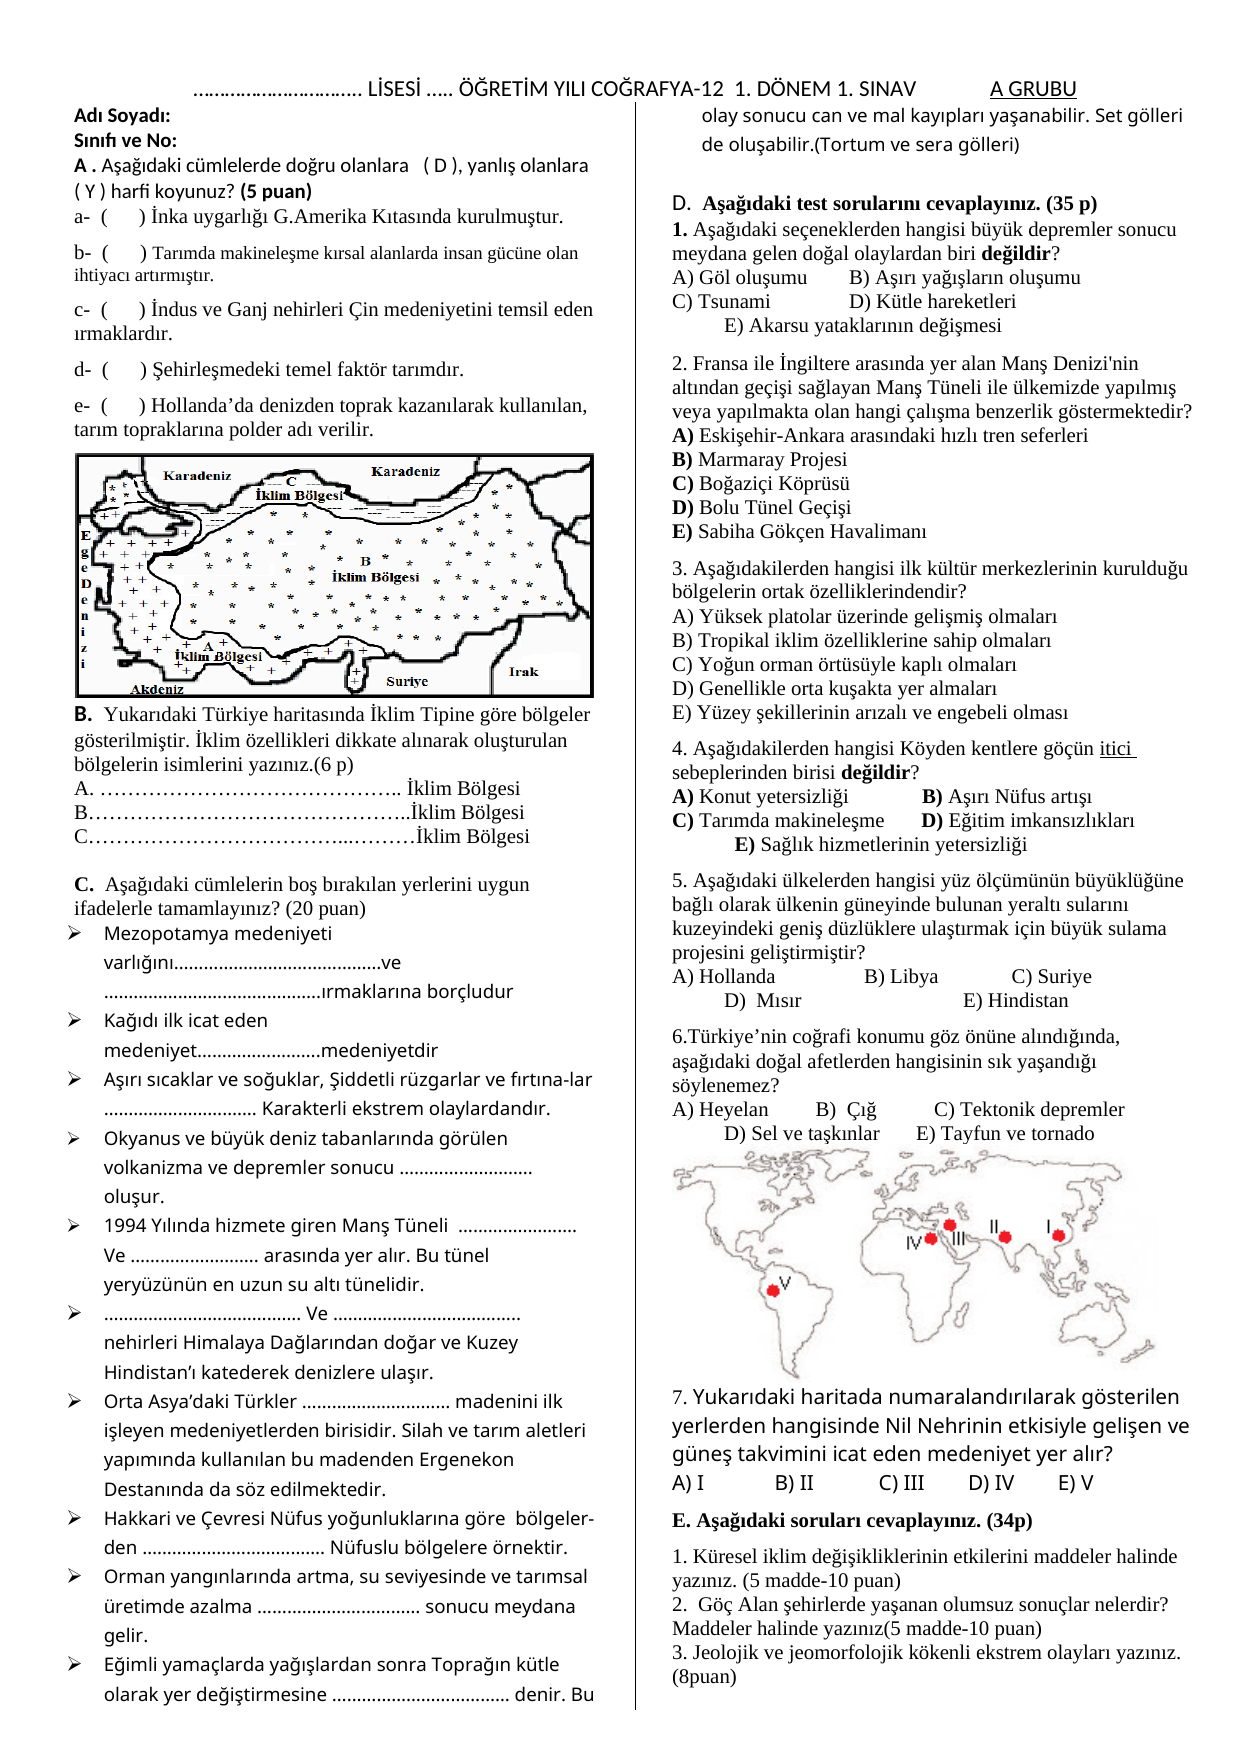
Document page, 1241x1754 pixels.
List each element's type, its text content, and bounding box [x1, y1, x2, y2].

text c- ( ) İndus ve Ganj nehirleri Çin medeniyetini temsil eden ırmaklardır. [74, 297, 598, 345]
text b- ( ) Tarımda makineleşme kırsal alanlarda insan gücüne olan ihtiyacı artırmıştır. [74, 239, 598, 285]
text D) Bolu Tünel Geçişi [672, 495, 1196, 519]
text C. Aşağıdaki cümlelerin boş bırakılan yerlerini uygun ifadelerle tamamlayınız? (20 puan) [74, 872, 598, 920]
text D) Mısır E) Hindistan [672, 988, 1196, 1012]
text C) Tarımda makineleşme D) Eğitim imkansızlıkları [672, 808, 1196, 832]
text E) Yüzey şekillerinin arızalı ve engebeli olması [672, 700, 1196, 724]
text 1. Aşağıdaki seçeneklerden hangisi büyük depremler sonucu meydana gelen doğal olaylardan biri değildir? [672, 216, 1196, 264]
text 6.Türkiye’nin coğrafi konumu göz önüne alındığında, aşağıdaki doğal afetlerden hangisinin sık yaşandığı söylenemez? [672, 1024, 1196, 1097]
text A. …………………………………….. İklim Bölgesi [74, 776, 598, 800]
text D. Aşağıdaki test sorularını cevaplayınız. (35 p) [672, 188, 1196, 216]
text 1. Küresel iklim değişikliklerinin etkilerini maddeler halinde yazınız. (5 madde-10 puan) [672, 1544, 1196, 1592]
text C………………………………...………İklim Bölgesi [74, 824, 598, 848]
text E) Sağlık hizmetlerinin yetersizliği [672, 832, 1196, 856]
text A) Eskişehir-Ankara arasındaki hızlı tren seferleri [672, 423, 1196, 447]
text A) Göl oluşumu B) Aşırı yağışların oluşumu [672, 264, 1196, 289]
text 5. Aşağıdaki ülkelerden hangisi yüz ölçümünün büyüklüğüne bağlı olarak ülkenin güneyinde bulunan yeraltı sularını kuzeyindeki geniş düzlüklere ulaştırmak için büyük sulama projesini geliştirmiştir? [672, 868, 1196, 964]
text D) Genellikle orta kuşakta yer almaları [672, 676, 1196, 700]
list Eğimli yamaçlarda yağışlardan sonra Toprağın kütle olarak yer değiştirmesine ……………………………… denir. Bu olay sonucu can ve mal kayıpları yaşanabilir. Set gölleri de oluşabilir.(Tortum ve sera gölleri) [66, 1652, 598, 1706]
text B………………………………………..İklim Bölgesi [74, 800, 598, 824]
text A) Konut yetersizliği B) Aşırı Nüfus artışı [672, 784, 1196, 808]
text A) Hollanda B) Libya C) Suriye [672, 964, 1196, 988]
list Kağıdı ilk icat eden medeniyet…………………….medeniyetdir [66, 1008, 598, 1062]
text 3. Aşağıdakilerden hangisi ilk kültür merkezlerinin kurulduğu bölgelerin ortak özelliklerindendir? [672, 555, 1196, 603]
text B. Yukarıdaki Türkiye haritasında İklim Tipine göre bölgeler gösterilmiştir. İklim özellikleri dikkate alınarak oluşturulan bölgelerin isimlerini yazınız.(6 p) [74, 700, 598, 776]
text C) Yoğun orman örtüsüyle kaplı olmaları [672, 652, 1196, 676]
list Orman yangınlarında artma, su seviyesinde ve tarımsal üretimde azalma …………………………… sonucu meydana gelir. [66, 1564, 598, 1648]
text A) I B) II C) III D) IV E) V [672, 1468, 1196, 1496]
list Aşırı sıcaklar ve soğuklar, Şiddetli rüzgarlar ve fırtına-lar …………………………. Karakterli ekstrem olaylardandır. [66, 1066, 598, 1121]
text E) Sabiha Gökçen Havalimanı [672, 519, 1196, 543]
list Okyanus ve büyük deniz tabanlarında görülen volkanizma ve depremler sonucu ………….………….. oluşur. [66, 1125, 598, 1209]
list Mezopotamya medeniyeti varlığını……………………………………ve ……………………………………..ırmaklarına borçludur [66, 920, 598, 1004]
text A) Heyelan B) Çığ C) Tektonik depremler [672, 1097, 1196, 1121]
picture [73, 451, 598, 700]
list 1994 Yılında hizmete giren Manş Tüneli …………..………. Ve …………………….. arasında yer alır. Bu tünel yeryüzünün en uzun su altı tünelidir. [66, 1213, 598, 1297]
text E) Akarsu yataklarının değişmesi [672, 313, 1196, 337]
text B) Tropikal iklim özelliklerine sahip olmaları [672, 628, 1196, 652]
list Orta Asya’daki Türkler ………………………… madenini ilk işleyen medeniyetlerden birisidir. Silah ve tarım aletleri yapımında kullanılan bu madenden Ergenekon Destanında da söz edilmektedir. [66, 1388, 598, 1502]
text ………………………….. LİSESİ ….. ÖĞRETİM YILI COĞRAFYA-12 1. DÖNEM 1. SINAV A GRUBU [74, 74, 1196, 102]
text 2. Göç Alan şehirlerde yaşanan olumsuz sonuçlar nelerdir? Maddeler halinde yazınız(5 madde-10 puan) [672, 1592, 1196, 1640]
text A . Aşağıdaki cümlelerde doğru olanlara ( D ), yanlış olanlara ( Y ) harfi koyunuz? (5 puan) [74, 153, 598, 203]
text B) Marmaray Projesi [672, 447, 1196, 471]
text A) Yüksek platolar üzerinde gelişmiş olmaları [672, 603, 1196, 628]
text e- ( ) Hollanda’da denizden toprak kazanılarak kullanılan, tarım topraklarına polder adı verilir. [74, 393, 598, 441]
list …………………………………. Ve ……………………………….. nehirleri Himalaya Dağlarından doğar ve Kuzey Hindistan’ı katederek denizlere ulaşır. [66, 1300, 598, 1384]
text 7. Yukarıdaki haritada numaralandırılarak gösterilen yerlerden hangisinde Nil Nehrinin etkisiyle gelişen ve güneş takvimini icat eden medeniyet yer alır? [672, 1382, 1196, 1468]
list Eğimli yamaçlarda yağışlardan sonra Toprağın kütle olarak yer değiştirmesine ……………………………… denir. Bu olay sonucu can ve mal kayıpları yaşanabilir. Set gölleri de oluşabilir.(Tortum ve sera gölleri) [664, 102, 1196, 157]
text Adı Soyadı: [74, 102, 598, 127]
text C) Boğaziçi Köprüsü [672, 471, 1196, 495]
text 3. Jeolojik ve jeomorfolojik kökenli ekstrem olayları yazınız.(8puan) [672, 1640, 1196, 1688]
text E. Aşağıdaki soruları cevaplayınız. (34p) [672, 1508, 1196, 1532]
text 4. Aşağıdakilerden hangisi Köyden kentlere göçün itici sebeplerinden birisi değildir? [672, 736, 1196, 784]
text a- ( ) İnka uygarlığı G.Amerika Kıtasında kurulmuştur. [74, 203, 598, 228]
text Sınıfı ve No: [74, 127, 598, 153]
text 2. Fransa ile İngiltere arasında yer alan Manş Denizi'nin altından geçişi sağlayan Manş Tüneli ile ülkemizde yapılmış veya yapılmakta olan hangi çalışma benzerlik göstermektedir? [672, 351, 1196, 423]
text d- ( ) Şehirleşmedeki temel faktör tarımdır. [74, 357, 598, 381]
list Hakkari ve Çevresi Nüfus yoğunluklarına göre bölgeler-den ………………………………. Nüfuslu bölgelere örnektir. [66, 1505, 598, 1560]
text C) Tsunami D) Kütle hareketleri [672, 289, 1196, 313]
text D) Sel ve taşkınlar E) Tayfun ve tornado [672, 1121, 1196, 1145]
